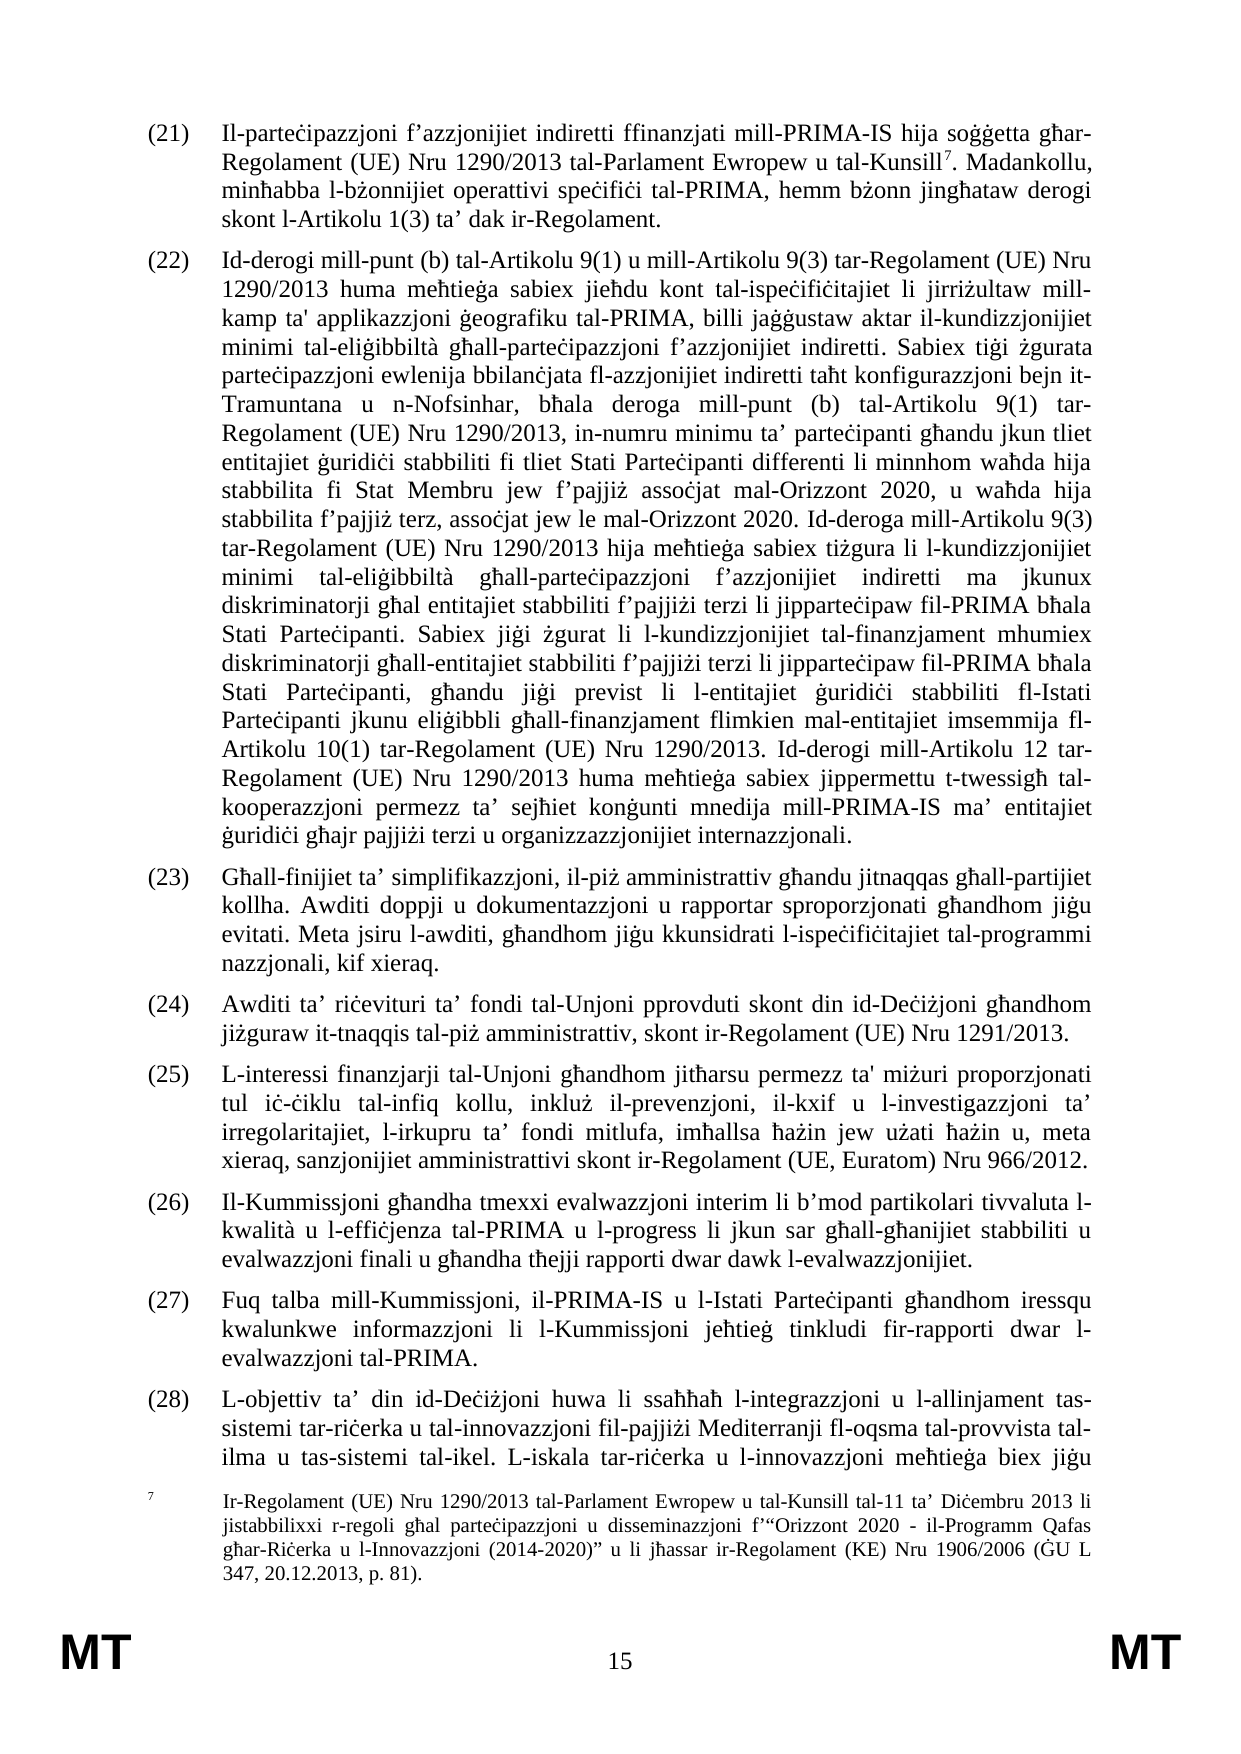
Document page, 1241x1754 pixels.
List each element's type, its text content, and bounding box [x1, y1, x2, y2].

text (22) Id-derogi mill-punt (b) tal-Artikolu 9(1) u mill-Artikolu 9(3) tar-Regolament (UE) Nru 1290/2013 huma meħtieġa sabiex jieħdu kont tal-ispeċifiċitajiet li jirriżultaw mill-kamp ta' applikazzjoni ġeografiku tal-PRIMA, billi jaġġustaw aktar il-kundizzjonijiet minimi tal-eliġibbiltà għall-parteċipazzjoni f’azzjonijiet indiretti. Sabiex tiġi żgurata parteċipazzjoni ewlenija bbilanċjata fl-azzjonijiet indiretti taħt konfigurazzjoni bejn it-Tramuntana u n-Nofsinhar, bħala deroga mill-punt (b) tal-Artikolu 9(1) tar-Regolament (UE) Nru 1290/2013, in-numru minimu ta’ parteċipanti għandu jkun tliet entitajiet ġuridiċi stabbiliti fi tliet Stati Parteċipanti differenti li minnhom waħda hija stabbilita fi Stat Membru jew f’pajjiż assoċjat mal-Orizzont 2020, u waħda hija stabbilita f’pajjiż terz, assoċjat jew le mal-Orizzont 2020. Id-deroga mill-Artikolu 9(3) tar-Regolament (UE) Nru 1290/2013 hija meħtieġa sabiex tiżgura li l-kundizzjonijiet minimi tal-eliġibbiltà għall-parteċipazzjoni f’azzjonijiet indiretti ma jkunux diskriminatorji għal entitajiet stabbiliti f’pajjiżi terzi li jipparteċipaw fil-PRIMA bħala Stati Parteċipanti. Sabiex jiġi żgurat li l-kundizzjonijiet tal-finanzjament mhumiex diskriminatorji għall-entitajiet stabbiliti f’pajjiżi terzi li jipparteċipaw fil-PRIMA bħala Stati Parteċipanti, għandu jiġi previst li l-entitajiet ġuridiċi stabbiliti fl-Istati Parteċipanti jkunu eliġibbli għall-finanzjament flimkien mal-entitajiet imsemmija fl-Artikolu 10(1) tar-Regolament (UE) Nru 1290/2013. Id-derogi mill-Artikolu 12 tar-Regolament (UE) Nru 1290/2013 huma meħtieġa sabiex jippermettu t-twessigħ tal-kooperazzjoni permezz ta’ sejħiet konġunti mnedija mill-PRIMA-IS ma’ entitajiet ġuridiċi għajr pajjiżi terzi u organizzazzjonijiet internazzjonali. [148, 246, 1093, 849]
text (21) Il-parteċipazzjoni f’azzjonijiet indiretti ffinanzjati mill-PRIMA-IS hija soġġetta għar-Regolament (UE) Nru 1290/2013 tal-Parlament Ewropew u tal-Kunsill. Madankollu, minħabba l-bżonnijiet operattivi speċifiċi tal-PRIMA, hemm bżonn jingħataw derogi skont l-Artikolu 1(3) ta’ dak ir-Regolament. [148, 118, 1093, 233]
text (24) Awditi ta’ riċevituri ta’ fondi tal-Unjoni pprovduti skont din id-Deċiżjoni għandhom jiżguraw it-tnaqqis tal-piż amministrattiv, skont ir-Regolament (UE) Nru 1291/2013. [148, 989, 1093, 1047]
text (27) Fuq talba mill-Kummissjoni, il-PRIMA-IS u l-Istati Parteċipanti għandhom iressqu kwalunkwe informazzjoni li l-Kummissjoni jeħtieġ tinkludi fir-rapporti dwar l-evalwazzjoni tal-PRIMA. [148, 1286, 1093, 1372]
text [148, 1384, 1093, 1471]
text (26) Il-Kummissjoni għandha tmexxi evalwazzjoni interim li b’mod partikolari tivvaluta l-kwalità u l-effiċjenza tal-PRIMA u l-progress li jkun sar għall-għanijiet stabbiliti u evalwazzjoni finali u għandha tħejji rapporti dwar dawk l-evalwazzjonijiet. [148, 1187, 1093, 1273]
text (25) L-interessi finanzjarji tal-Unjoni għandhom jitħarsu permezz ta' miżuri proporzjonati tul iċ-ċiklu tal-infiq kollu, inkluż il-prevenzjoni, il-kxif u l-investigazzjoni ta’ irregolaritajiet, l-irkupru ta’ fondi mitlufa, imħallsa ħażin jew użati ħażin u, meta xieraq, sanzjonijiet amministrattivi skont ir-Regolament (UE, Euratom) Nru 966/2012. [148, 1059, 1093, 1174]
text (23) Għall-finijiet ta’ simplifikazzjoni, il-piż amministrattiv għandu jitnaqqas għall-partijiet kollha. Awditi doppji u dokumentazzjoni u rapportar sproporzjonati għandhom jiġu evitati. Meta jsiru l-awditi, għandhom jiġu kkunsidrati l-ispeċifiċitajiet tal-programmi nazzjonali, kif xieraq. [148, 862, 1093, 977]
